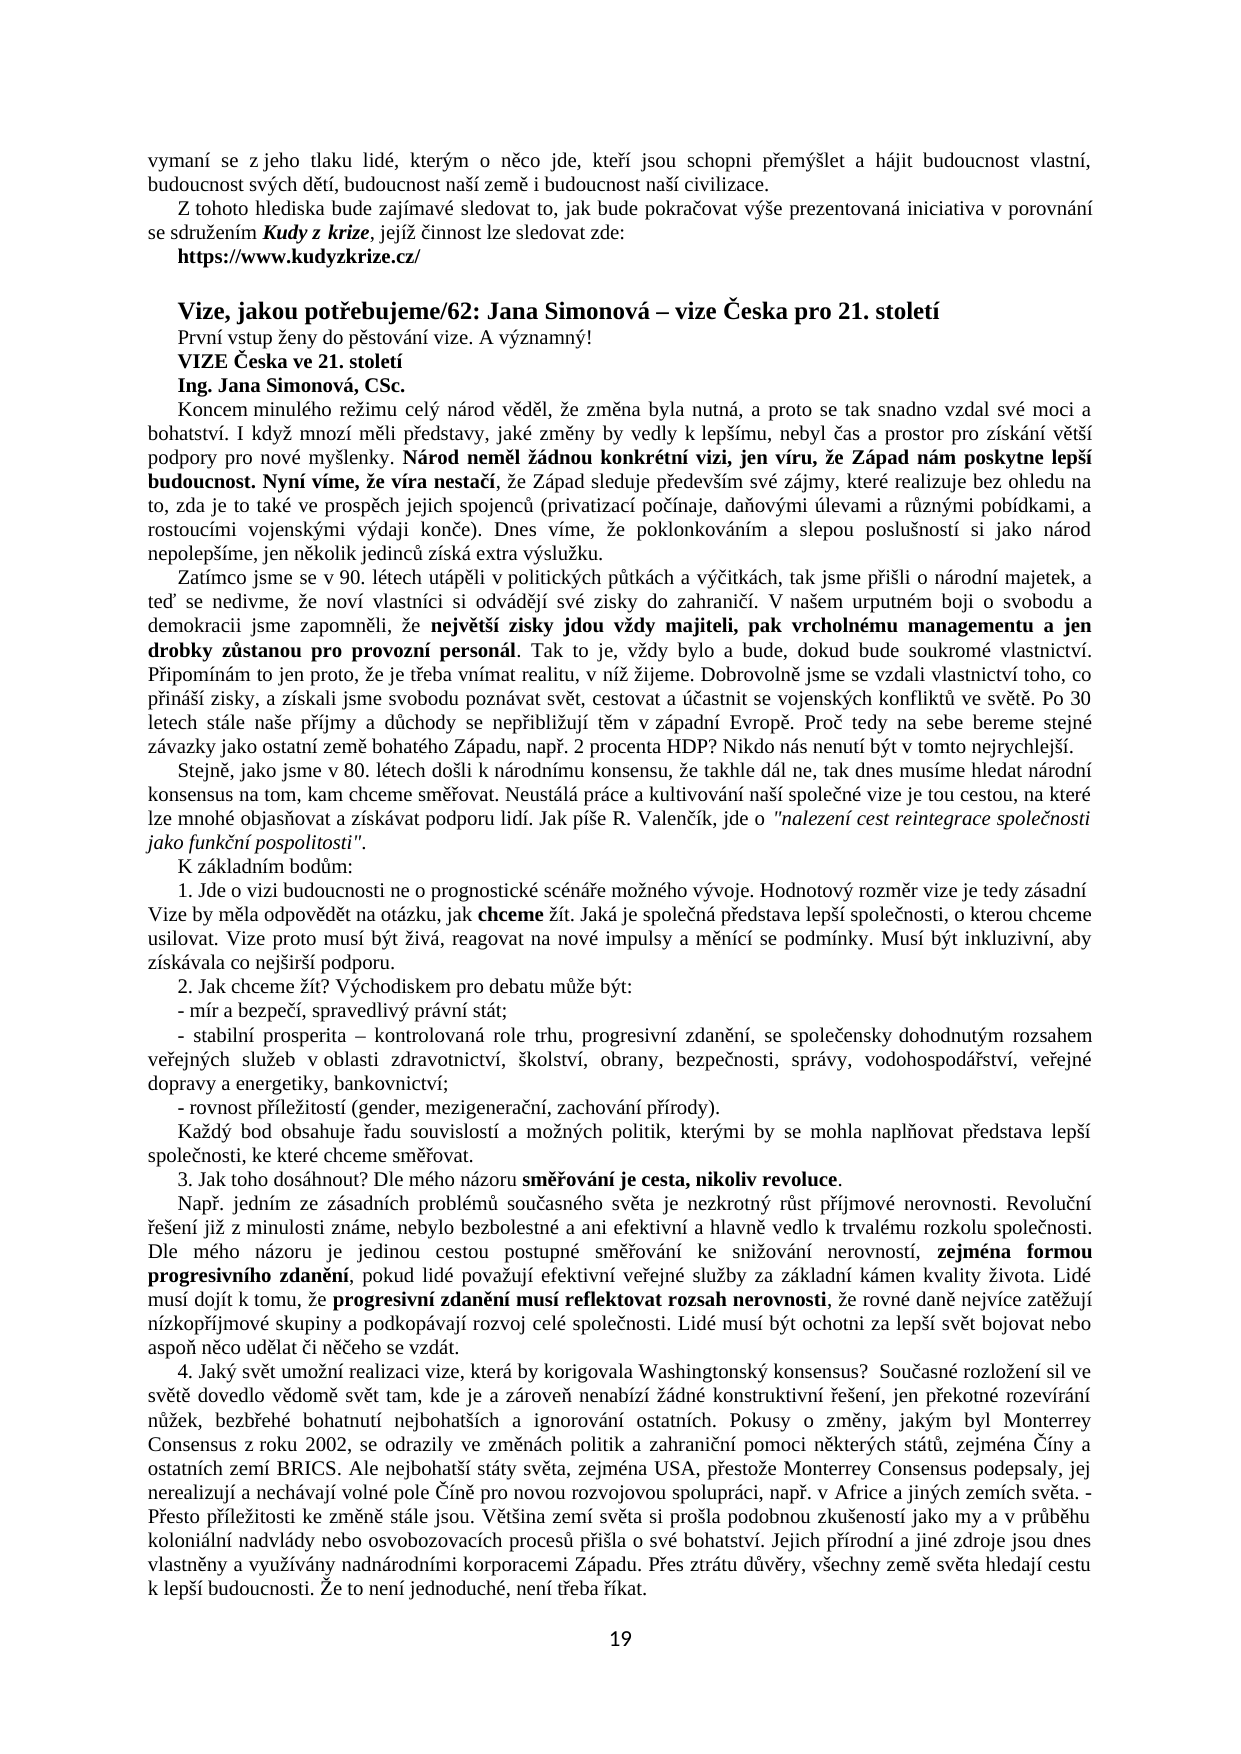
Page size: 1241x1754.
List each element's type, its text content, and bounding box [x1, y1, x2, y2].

text K základním bodům: [148, 854, 1093, 878]
text - stabilní prosperita – kontrolovaná role trhu, progresivní zdanění, se společensky dohodnutým rozsahem veřejných služeb v oblasti zdravotnictví, školství, obrany, bezpečnosti, správy, vodohospodářství, veřejné dopravy a energetiky, bankovnictví; [148, 1022, 1093, 1095]
text Zatímco jsme se v 90. létech utápěli v politických půtkách a výčitkách, tak jsme přišli o národní majetek, a teď se nedivme, že noví vlastníci si odvádějí své zisky do zahraničí. V našem urputném boji o svobodu a demokracii jsme zapomněli, že největší zisky jdou vždy majiteli, pak vrcholnému managementu a jen drobky zůstanou pro provozní personál. Tak to je, vždy bylo a bude, dokud bude soukromé vlastnictví. Připomínám to jen proto, že je třeba vnímat realitu, v níž žijeme. Dobrovolně jsme se vzdali vlastnictví toho, co přináší zisky, a získali jsme svobodu poznávat svět, cestovat a účastnit se vojenských konfliktů ve světě. Po 30 letech stále naše příjmy a důchody se nepřibližují těm v západní Evropě. Proč tedy na sebe bereme stejné závazky jako ostatní země bohatého Západu, např. 2 procenta HDP? Nikdo nás nenutí být v tomto nejrychlejší. [148, 565, 1093, 758]
text https://www.kudyzkrize.cz/ [148, 244, 1093, 296]
text 1. Jde o vizi budoucnosti ne o prognostické scénáře možného vývoje. Hodnotový rozměr vize je tedy zásadní Vize by měla odpovědět na otázku, jak chceme žít. Jaká je společná představa lepší společnosti, o kterou chceme usilovat. Vize proto musí být živá, reagovat na nové impulsy a měnící se podmínky. Musí být inkluzivní, aby získávala co nejširší podporu. [148, 878, 1093, 974]
text První vstup ženy do pěstování vize. A významný! [148, 325, 1093, 349]
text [148, 148, 1093, 196]
text 4. Jaký svět umožní realizaci vize, která by korigovala Washingtonský konsensus? Současné rozložení sil ve světě dovedlo vědomě svět tam, kde je a zároveň nenabízí žádné konstruktivní řešení, jen překotné rozevírání nůžek, bezbřehé bohatnutí nejbohatších a ignorování ostatních. Pokusy o změny, jakým byl Monterrey Consensus z roku 2002, se odrazily ve změnách politik a zahraniční pomoci některých států, zejména Číny a ostatních zemí BRICS. Ale nejbohatší státy světa, zejména USA, přestože Monterrey Consensus podepsaly, jej nerealizují a nechávají volné pole Číně pro novou rozvojovou spolupráci, např. v Africe a jiných zemích světa. - Přesto příležitosti ke změně stále jsou. Většina zemí světa si prošla podobnou zkušeností jako my a v průběhu koloniální nadvlády nebo osvobozovacích procesů přišla o své bohatství. Jejich přírodní a jiné zdroje jsou dnes vlastněny a využívány nadnárodními korporacemi Západu. Přes ztrátu důvěry, všechny země světa hledají cestu k lepší budoucnosti. Že to není jednoduché, není třeba říkat. [148, 1359, 1093, 1600]
text Každý bod obsahuje řadu souvislostí a možných politik, kterými by se mohla naplňovat představa lepší společnosti, ke které chceme směřovat. [148, 1119, 1093, 1167]
text Ing. Jana Simonová, CSc. [148, 373, 1093, 397]
text - rovnost příležitostí (gender, mezigenerační, zachování přírody). [148, 1095, 1093, 1119]
text Např. jedním ze zásadních problémů současného světa je nezkrotný růst příjmové nerovnosti. Revoluční řešení již z minulosti známe, nebylo bezbolestné a ani efektivní a hlavně vedlo k trvalému rozkolu společnosti. Dle mého názoru je jedinou cestou postupné směřování ke snižování nerovností, zejména formou progresivního zdanění, pokud lidé považují efektivní veřejné služby za základní kámen kvality života. Lidé musí dojít k tomu, že progresivní zdanění musí reflektovat rozsah nerovnosti, že rovné daně nejvíce zatěžují nízkopříjmové skupiny a podkopávají rozvoj celé společnosti. Lidé musí být ochotni za lepší svět bojovat nebo aspoň něco udělat či něčeho se vzdát. [148, 1191, 1093, 1359]
text Z tohoto hlediska bude zajímavé sledovat to, jak bude pokračovat výše prezentovaná iniciativa v porovnání se sdružením Kudy z krize, jejíž činnost lze sledovat zde: [148, 196, 1093, 244]
text 2. Jak chceme žít? Východiskem pro debatu může být: [148, 974, 1093, 998]
text 3. Jak toho dosáhnout? Dle mého názoru směřování je cesta, nikoliv revoluce. [148, 1167, 1093, 1191]
text Koncem minulého režimu celý národ věděl, že změna byla nutná, a proto se tak snadno vzdal své moci a bohatství. I když mnozí měli představy, jaké změny by vedly k lepšímu, nebyl čas a prostor pro získání větší podpory pro nové myšlenky. Národ neměl žádnou konkrétní vizi, jen víru, že Západ nám poskytne lepší budoucnost. Nyní víme, že víra nestačí, že Západ sleduje především své zájmy, které realizuje bez ohledu na to, zda je to také ve prospěch jejich spojenců (privatizací počínaje, daňovými úlevami a různými pobídkami, a rostoucími vojenskými výdaji konče). Dnes víme, že poklonkováním a slepou poslušností si jako národ nepolepšíme, jen několik jedinců získá extra výslužku. [148, 397, 1093, 565]
text Stejně, jako jsme v 80. létech došli k národnímu konsensu, že takhle dál ne, tak dnes musíme hledat národní konsensus na tom, kam chceme směřovat. Neustálá práce a kultivování naší společné vize je tou cestou, na které lze mnohé objasňovat a získávat podporu lidí. Jak píše R. Valenčík, jde o "nalezení cest reintegrace společnosti jako funkční pospolitosti". [148, 758, 1093, 854]
text Vize, jakou potřebujeme/62: Jana Simonová – vize Česka pro 21. století [148, 296, 1093, 325]
text - mír a bezpečí, spravedlivý právní stát; [148, 998, 1093, 1022]
text VIZE Česka ve 21. století [148, 349, 1093, 373]
